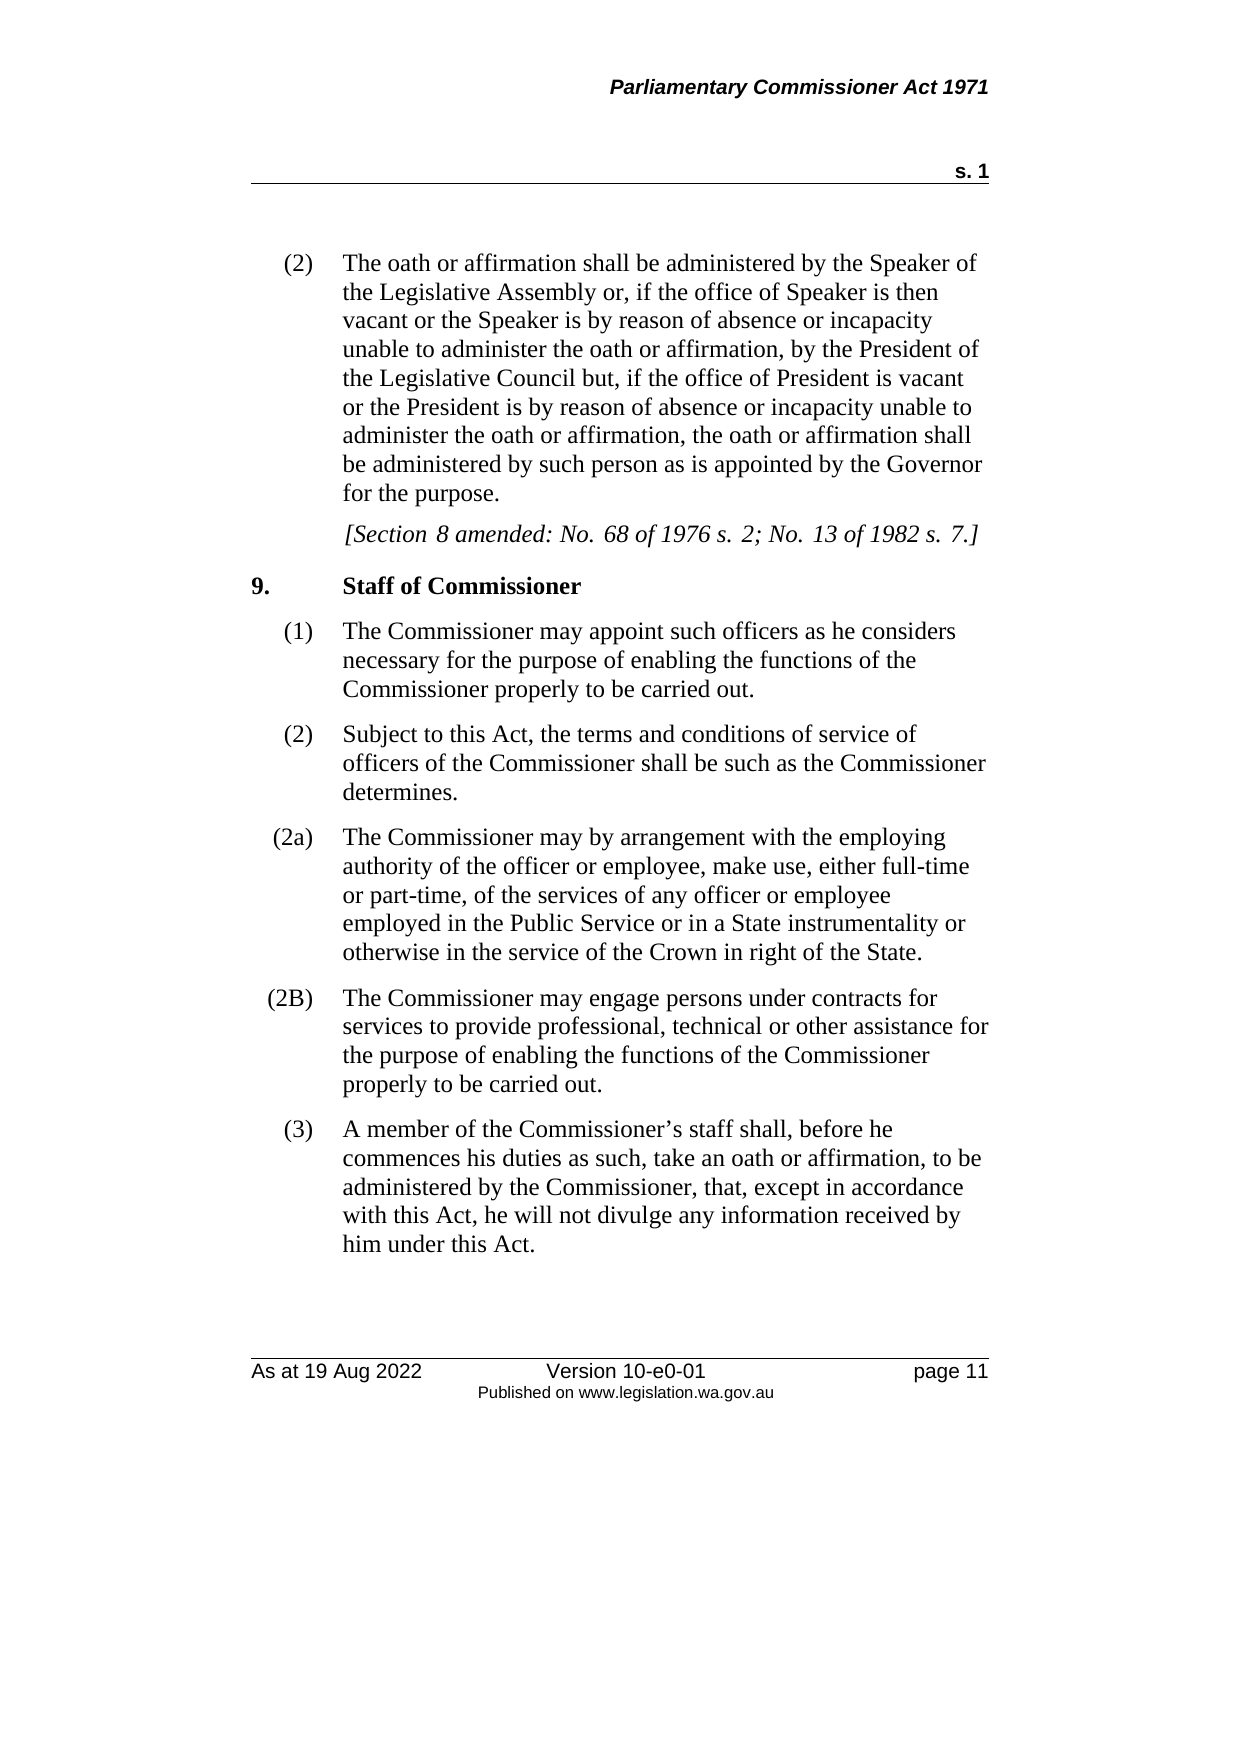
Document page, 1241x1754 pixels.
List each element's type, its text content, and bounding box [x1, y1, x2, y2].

text (2) The oath or affirmation shall be administered by the Speaker of the Legislative Assembly or, if the office of Speaker is then vacant or the Speaker is by reason of absence or incapacity unable to administer the oath or affirmation, by the President of the Legislative Council but, if the office of President is vacant or the President is by reason of absence or incapacity unable to administer the oath or affirmation, the oath or affirmation shall be administered by such person as is appointed by the Governor for the purpose. [251, 248, 989, 507]
text (3) A member of the Commissioner’s staff shall, before he commences his duties as such, take an oath or affirmation, to be administered by the Commissioner, that, except in accordance with this Act, he will not divulge any information received by him under this Act. [251, 1114, 989, 1258]
text (2) Subject to this Act, the terms and conditions of service of officers of the Commissioner shall be such as the Commissioner determines. [251, 719, 989, 806]
text (1) The Commissioner may appoint such officers as he considers necessary for the purpose of enabling the functions of the Commissioner properly to be carried out. [251, 616, 989, 703]
subtitle 9. Staff of Commissioner [251, 571, 989, 600]
text [Section 8 amended: No. 68 of 1976 s. 2; No. 13 of 1982 s. 7.] [251, 519, 989, 548]
text (2a) The Commissioner may by arrangement with the employing authority of the officer or employee, make use, either full-time or part-time, of the services of any officer or employee employed in the Public Service or in a State instrumentality or otherwise in the service of the Crown in right of the State. [251, 822, 989, 966]
text (2B) The Commissioner may engage persons under contracts for services to provide professional, technical or other assistance for the purpose of enabling the functions of the Commissioner properly to be carried out. [251, 983, 989, 1098]
